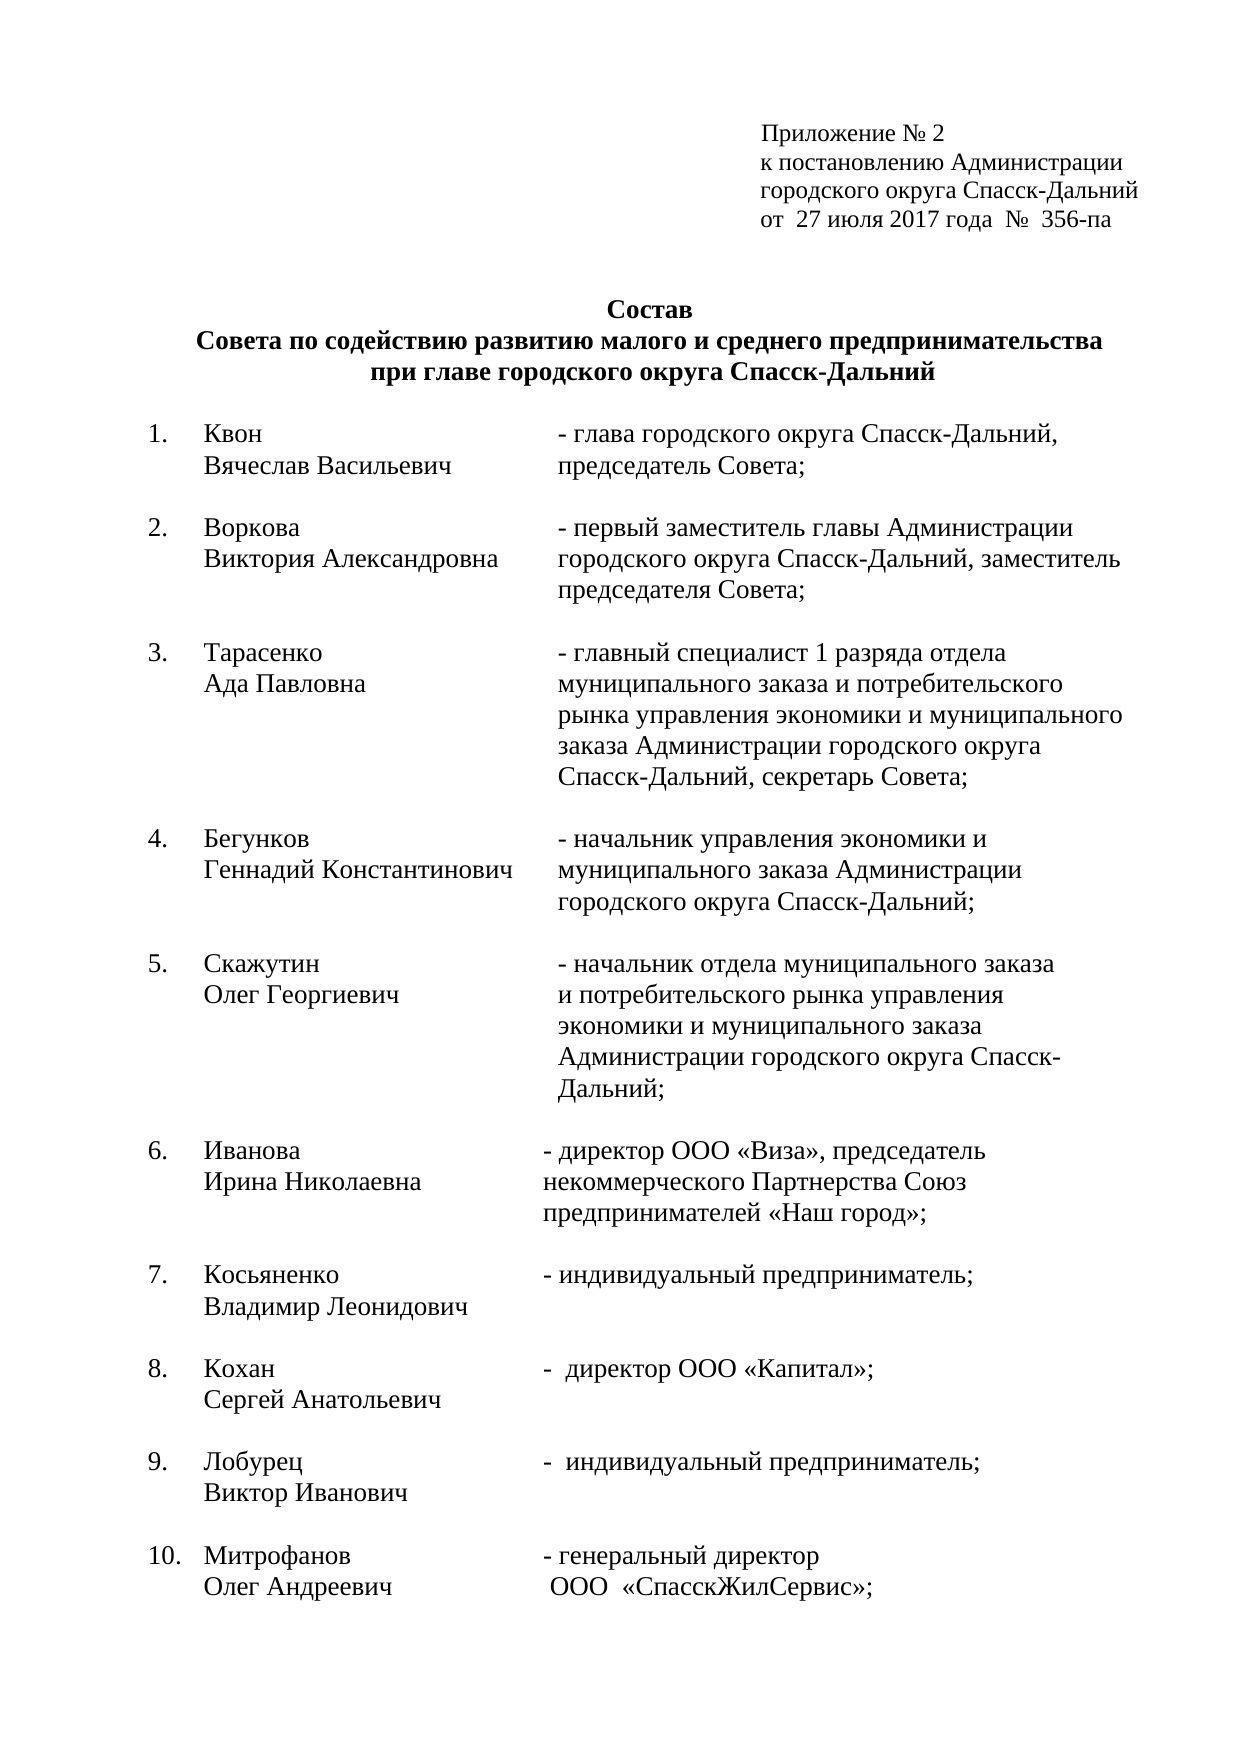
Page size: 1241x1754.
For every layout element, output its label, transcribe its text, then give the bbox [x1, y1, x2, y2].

text Совета по содействию развитию малого и среднего предпринимательства [148, 324, 1152, 355]
table_cell - начальник отдела муниципального заказа и потребительского рынка управления экономики и муниципального заказа Администрации городского округа Спасск-Дальний; [546, 947, 1137, 1134]
table_cell Воркова Виктория Александровна [192, 511, 546, 636]
table_cell Иванова Ирина Николаевна [192, 1134, 532, 1258]
table_cell Лобурец Виктор Иванович [192, 1445, 532, 1539]
table_cell 5. [136, 947, 192, 1134]
table_cell - директор ООО «Виза», председатель некоммерческого Партнерства Союз предпринимателей «Наш город»; [532, 1134, 1152, 1258]
text городского округа Спасск-Дальний [148, 176, 1152, 204]
table_cell Митрофанов Олег Андреевич [192, 1539, 532, 1632]
table_cell - генеральный директор ООО «СпасскЖилСервис»; [532, 1539, 1152, 1632]
table_cell - первый заместитель главы Администрации городского округа Спасск-Дальний, заместитель председателя Совета; [546, 511, 1137, 636]
table_cell Кохан Сергей Анатольевич [192, 1352, 532, 1445]
table_cell 3. [136, 636, 192, 822]
table_cell - индивидуальный предприниматель; [532, 1259, 1152, 1352]
table_cell 10. [136, 1539, 192, 1632]
table_cell 7. [136, 1259, 192, 1352]
table_cell - главный специалист 1 разряда отдела муниципального заказа и потребительского рынка управления экономики и муниципального заказа Администрации городского округа Спасск-Дальний, секретарь Совета; [546, 636, 1137, 822]
table_cell Бегунков Геннадий Константинович [192, 823, 546, 947]
table_cell - индивидуальный предприниматель; [532, 1445, 1152, 1539]
text Состав [148, 293, 1152, 324]
text от 27 июля 2017 года № 356-па [148, 204, 1152, 233]
table_cell 6. [136, 1134, 192, 1258]
table_cell 2. [136, 511, 192, 636]
table_cell Тарасенко Ада Павловна [192, 636, 546, 822]
table_cell 8. [136, 1352, 192, 1445]
table_header - глава городского округа Спасск-Дальний, председатель Совета; [546, 418, 1137, 511]
text Приложение № 2 [148, 118, 1152, 147]
text к постановлению Администрации [148, 147, 1152, 176]
table_header 1. [136, 418, 192, 511]
table_cell Скажутин Олег Георгиевич [192, 947, 546, 1134]
text при главе городского округа Спасск-Дальний [148, 355, 1152, 386]
table_cell 9. [136, 1445, 192, 1539]
table_cell - начальник управления экономики и муниципального заказа Администрации городского округа Спасск-Дальний; [546, 823, 1137, 947]
table_header Квон Вячеслав Васильевич [192, 418, 546, 511]
table_cell Косьяненко Владимир Леонидович [192, 1259, 532, 1352]
table_cell - директор ООО «Капитал»; [532, 1352, 1152, 1445]
table_cell 4. [136, 823, 192, 947]
